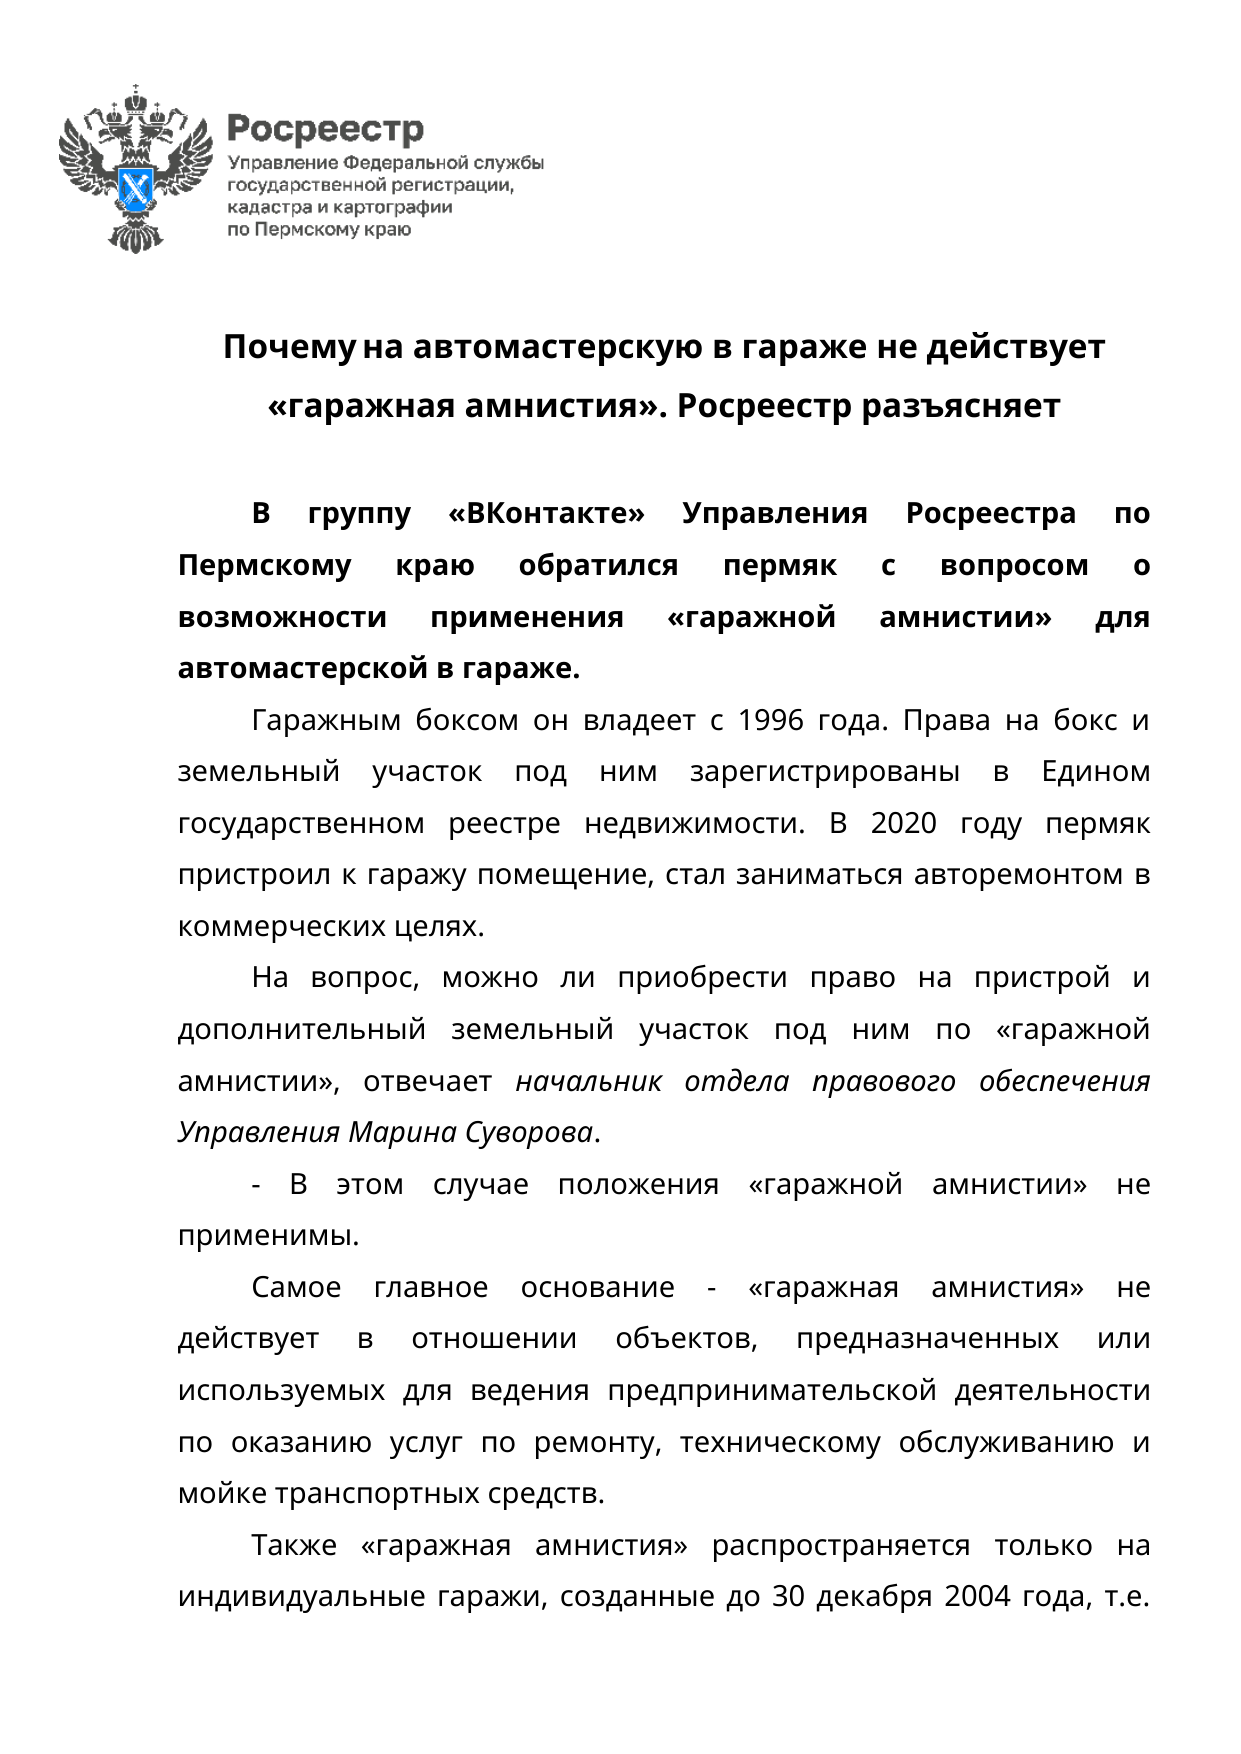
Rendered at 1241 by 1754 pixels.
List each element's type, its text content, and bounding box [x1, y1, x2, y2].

picture [59, 84, 544, 254]
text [177, 1524, 1152, 1615]
text Почему на автомастерскую в гараже не действует «гаражная амнистия». Росреестр разъясняет [177, 323, 1152, 428]
text Самое главное основание - «гаражная амнистия» не действует в отношении объектов, предназначенных или используемых для ведения предпринимательской деятельности по оказанию услуг по ремонту, техническому обслуживанию и мойке транспортных средств. [177, 1266, 1152, 1512]
text - В этом случае положения «гаражной амнистии» не применимы. [177, 1163, 1152, 1254]
text На вопрос, можно ли приобрести право на пристрой и дополнительный земельный участок под ним по «гаражной амнистии», отвечает начальник отдела правового обеспечения Управления Марина Суворова. [177, 957, 1152, 1151]
text Гаражным боксом он владеет с 1996 года. Права на бокс и земельный участок под ним зарегистрированы в Едином государственном реестре недвижимости. В 2020 году пермяк пристроил к гаражу помещение, стал заниматься авторемонтом в коммерческих целях. [177, 699, 1152, 945]
text В группу «ВКонтакте» Управления Росреестра по Пермскому краю обратился пермяк с вопросом о возможности применения «гаражной амнистии» для автомастерской в гараже. [177, 493, 1152, 687]
